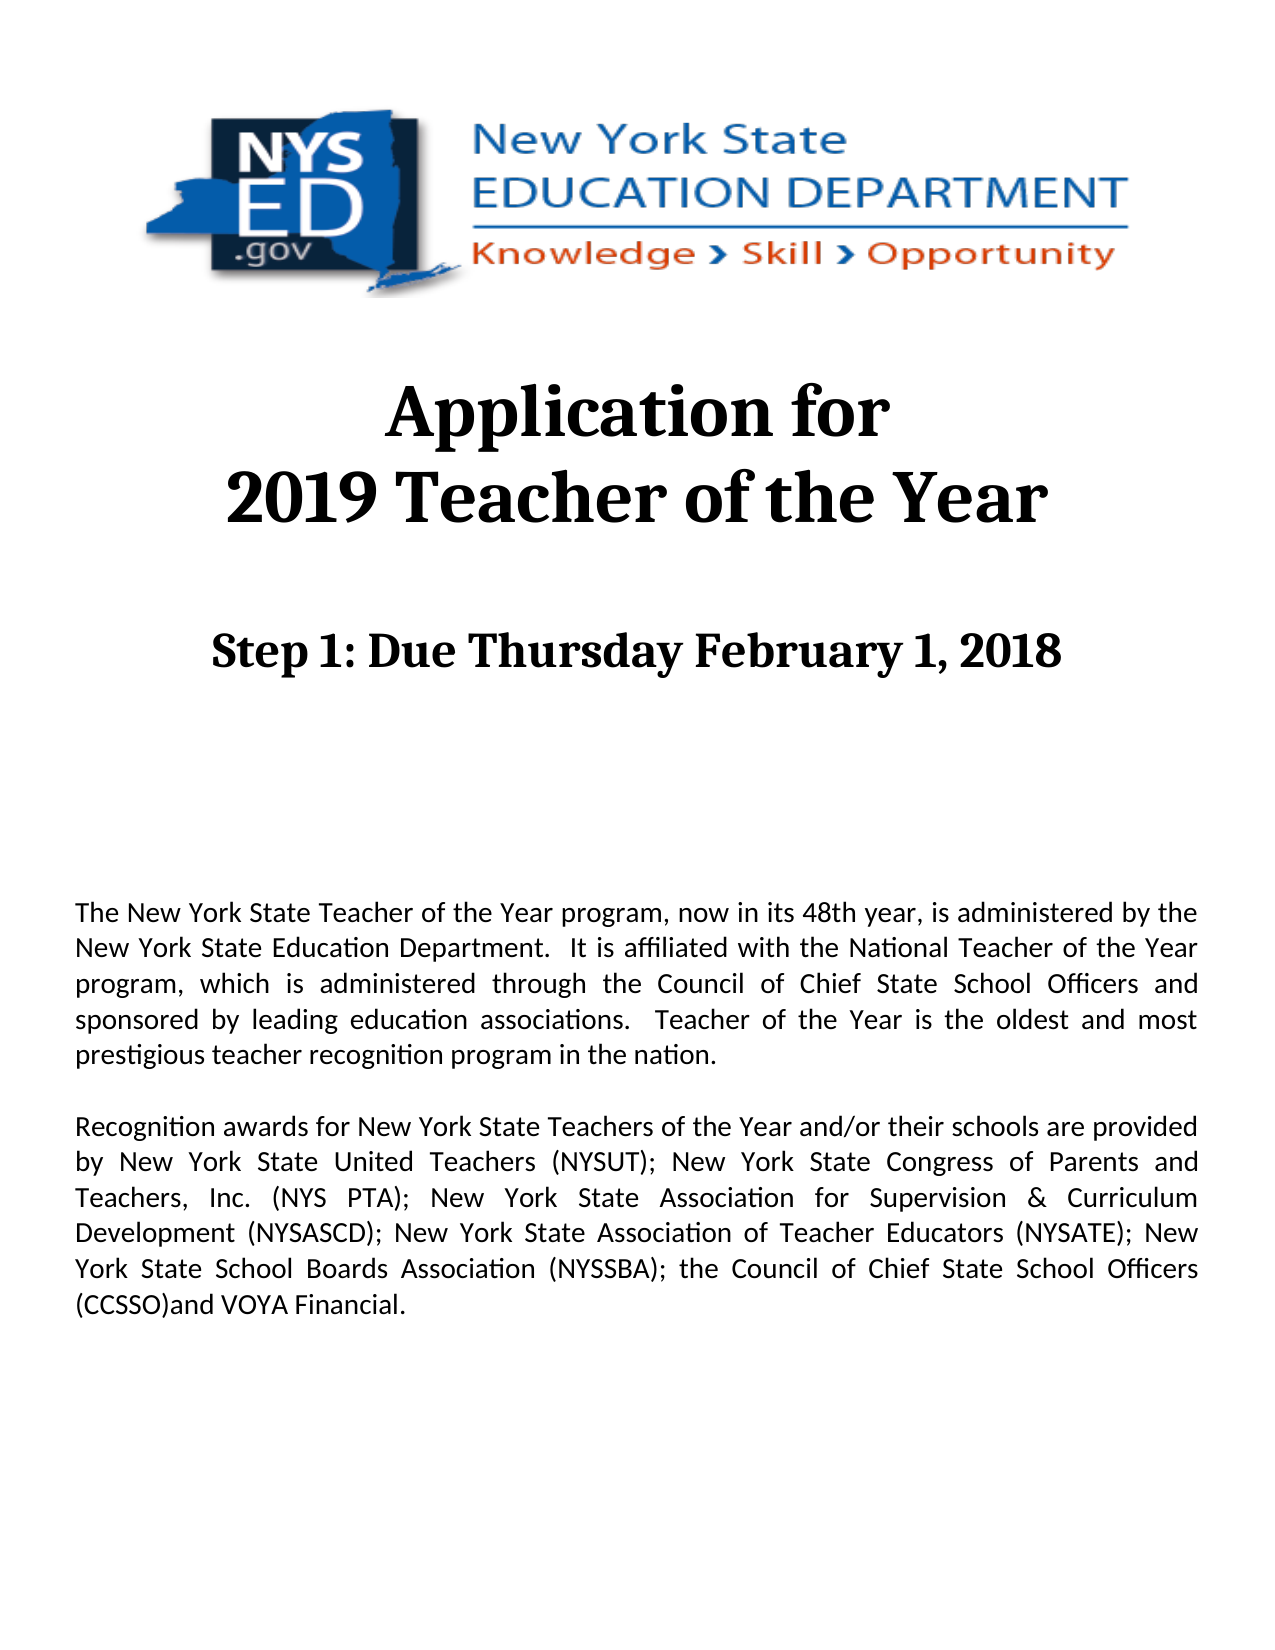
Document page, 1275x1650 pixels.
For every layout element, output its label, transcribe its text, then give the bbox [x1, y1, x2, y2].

text Application for [75, 369, 1200, 455]
text 2019 Teacher of the Year [75, 455, 1200, 541]
picture [134, 103, 1141, 298]
text Recognition awards for New York State Teachers of the Year and/or their schools are provided by New York State United Teachers (NYSUT); New York State Congress of Parents and Teachers, Inc. (NYS PTA); New York State Association for Supervision & Curriculum Development (NYSASCD); New York State Association of Teacher Educators (NYSATE); New York State School Boards Association (NYSSBA); the Council of Chief State School Officers (CCSSO)and VOYA Financial. [75, 1108, 1200, 1321]
text The New York State Teacher of the Year program, now in its 48th year, is administered by the New York State Education Department. It is affiliated with the National Teacher of the Year program, which is administered through the Council of Chief State School Officers and sponsored by leading education associations. Teacher of the Year is the oldest and most prestigious teacher recognition program in the nation. [75, 894, 1200, 1072]
text Step 1: Due Thursday February 1, 2018 [75, 623, 1200, 680]
